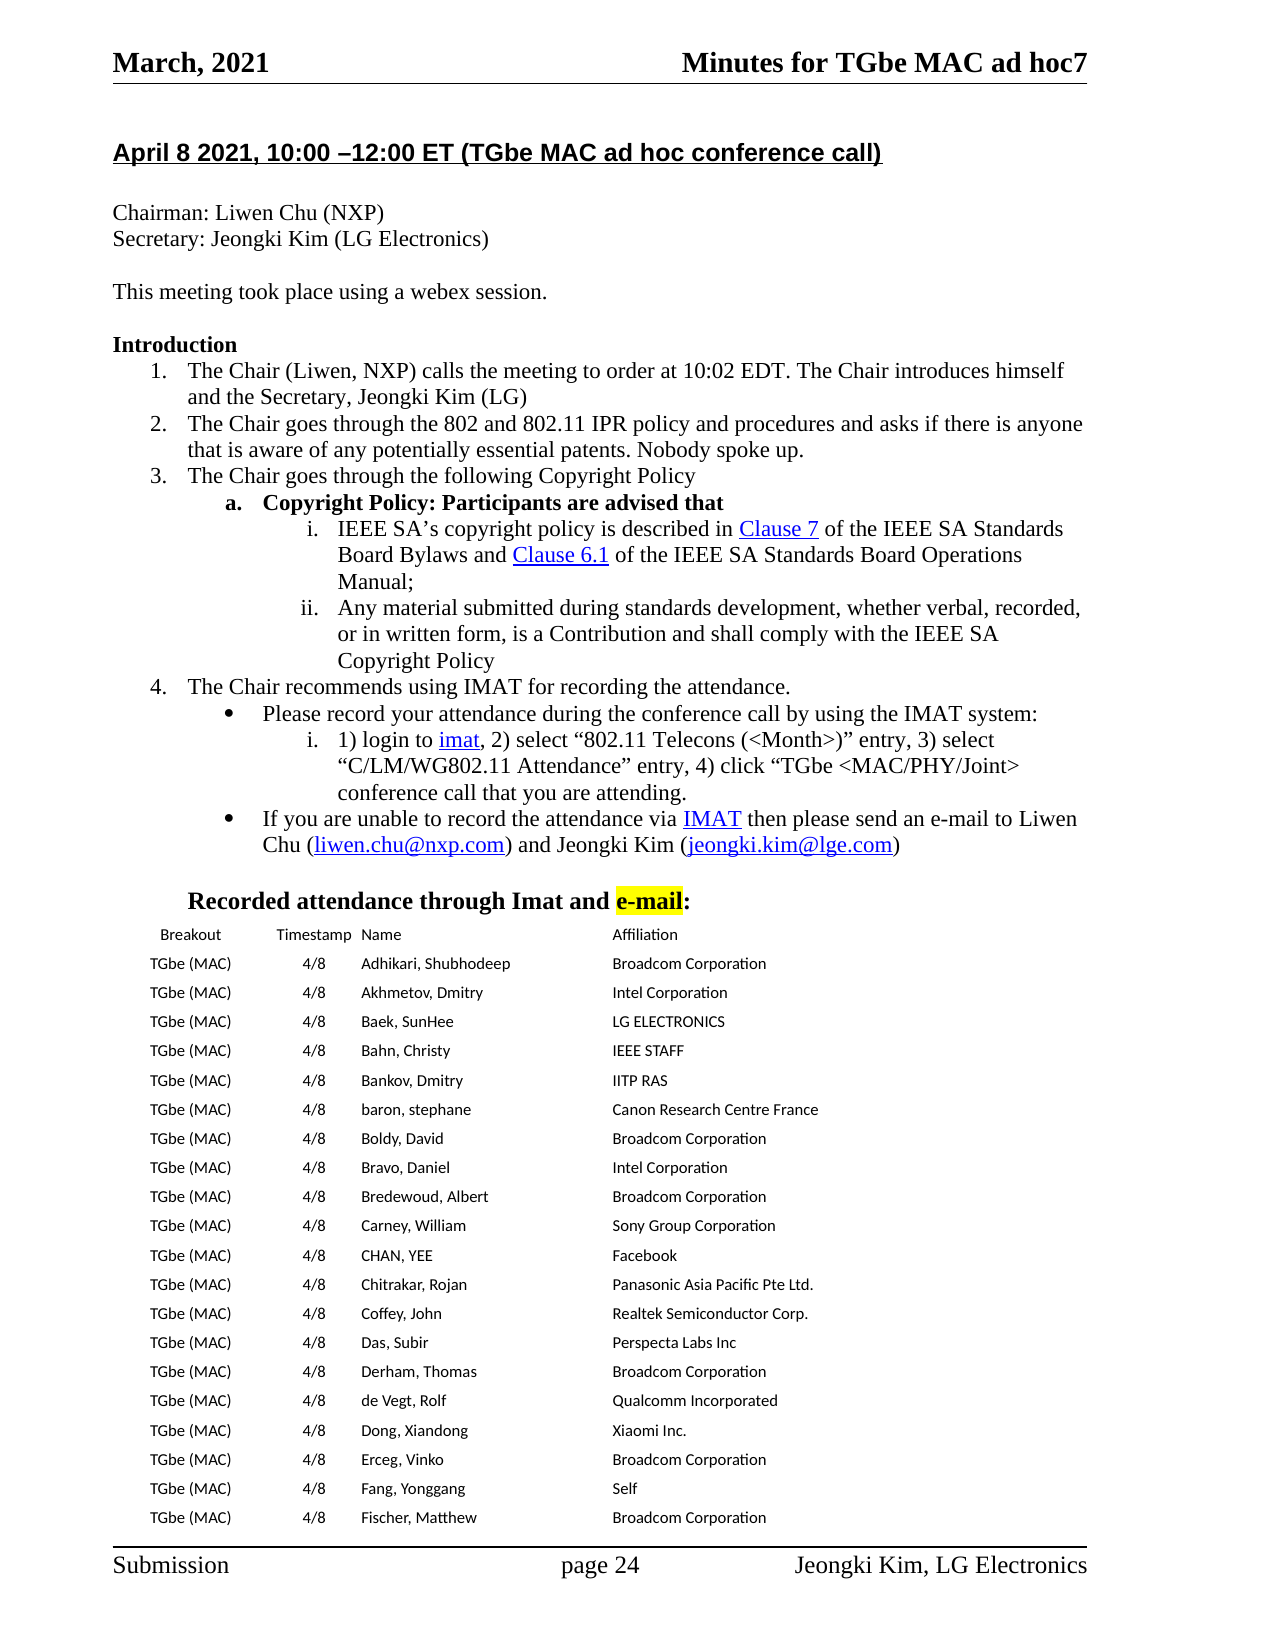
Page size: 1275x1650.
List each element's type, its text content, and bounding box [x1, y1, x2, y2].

table_cell 4/8 [269, 1090, 359, 1119]
table_cell Intel Corporation [611, 974, 1085, 1003]
table_cell TGbe (MAC) [113, 1032, 269, 1061]
text This meeting took place using a webex session. [112, 278, 1087, 304]
table_cell 4/8 [269, 1149, 359, 1178]
table_cell Erceg, Vinko [359, 1440, 611, 1469]
table_cell IEEE STAFF [611, 1032, 1085, 1061]
table_cell Carney, William [359, 1207, 611, 1236]
table_cell Akhmetov, Dmitry [359, 974, 611, 1003]
table_cell TGbe (MAC) [113, 1090, 269, 1119]
table_cell 4/8 [269, 1032, 359, 1061]
list The Chair (Liwen, NXP) calls the meeting to order at 10:02 EDT. The Chair introduces himself and the Secretary, Jeongki Kim (LG) [150, 357, 1087, 410]
table_cell Bredewoud, Albert [359, 1178, 611, 1207]
table_header Name [359, 915, 611, 944]
table_cell Boldy, David [359, 1119, 611, 1148]
table_cell 4/8 [269, 944, 359, 973]
table_cell Self [611, 1469, 1085, 1498]
table_cell Broadcom Corporation [611, 1119, 1085, 1148]
text Chairman: Liwen Chu (NXP) [112, 199, 1087, 225]
table_cell TGbe (MAC) [113, 944, 269, 973]
table_cell 4/8 [269, 1119, 359, 1148]
table_cell TGbe (MAC) [113, 1469, 269, 1498]
table_cell 4/8 [269, 1382, 359, 1411]
table_cell 4/8 [269, 1353, 359, 1382]
table_cell Adhikari, Shubhodeep [359, 944, 611, 973]
list Recorded attendance through Imat and e-mail: [683, 886, 1087, 915]
table_cell Fischer, Matthew [359, 1499, 611, 1528]
table_cell Broadcom Corporation [611, 1178, 1085, 1207]
table_cell IITP RAS [611, 1061, 1085, 1090]
table_cell Qualcomm Incorporated [611, 1382, 1085, 1411]
table_cell Panasonic Asia Pacific Pte Ltd. [611, 1265, 1085, 1294]
table_cell 4/8 [269, 1324, 359, 1353]
table_cell 4/8 [269, 1207, 359, 1236]
table_cell TGbe (MAC) [113, 1236, 269, 1265]
table_header Timestamp [269, 915, 359, 944]
list If you are unable to record the attendance via IMAT then please send an e-mail to Liwen Chu (liwen.chu@nxp.com) and Jeongki Kim (jeongki.kim@lge.com) [225, 805, 1087, 858]
table_cell de Vegt, Rolf [359, 1382, 611, 1411]
table_cell 4/8 [269, 1499, 359, 1528]
table_cell Facebook [611, 1236, 1085, 1265]
table_header Breakout [113, 915, 269, 944]
table_cell Xiaomi Inc. [611, 1411, 1085, 1440]
table_cell 4/8 [269, 1411, 359, 1440]
table_cell Sony Group Corporation [611, 1207, 1085, 1236]
table_cell Dong, Xiandong [359, 1411, 611, 1440]
table_cell 4/8 [269, 1440, 359, 1469]
table_cell Realtek Semiconductor Corp. [611, 1294, 1085, 1323]
table_cell TGbe (MAC) [113, 1265, 269, 1294]
table_cell TGbe (MAC) [113, 1178, 269, 1207]
table_cell 4/8 [269, 1003, 359, 1032]
table_cell baron, stephane [359, 1090, 611, 1119]
list Please record your attendance during the conference call by using the IMAT system: [225, 699, 1087, 726]
table_cell 4/8 [269, 1469, 359, 1498]
table_cell TGbe (MAC) [113, 1149, 269, 1178]
table_cell TGbe (MAC) [113, 1440, 269, 1469]
list The Chair recommends using IMAT for recording the attendance. [150, 673, 1087, 699]
table_cell Bravo, Daniel [359, 1149, 611, 1178]
table_cell TGbe (MAC) [113, 1119, 269, 1148]
table_cell Baek, SunHee [359, 1003, 611, 1032]
table_cell TGbe (MAC) [113, 1207, 269, 1236]
table_cell 4/8 [269, 1294, 359, 1323]
table_cell 4/8 [269, 974, 359, 1003]
table_cell TGbe (MAC) [113, 1003, 269, 1032]
table_cell Das, Subir [359, 1324, 611, 1353]
text Introduction [112, 331, 1087, 357]
list Recorded attendance through Imat and e-mail: [187, 886, 616, 915]
table_cell Fang, Yonggang [359, 1469, 611, 1498]
table_cell TGbe (MAC) [113, 1324, 269, 1353]
table_cell TGbe (MAC) [113, 1411, 269, 1440]
list IEEE SA’s copyright policy is described in Clause 7 of the IEEE SA Standards Board Bylaws and Clause 6.1 of the IEEE SA Standards Board Operations Manual; [319, 515, 1087, 594]
list The Chair goes through the following Copyright Policy [150, 462, 1087, 489]
table_cell Chitrakar, Rojan [359, 1265, 611, 1294]
table_cell TGbe (MAC) [113, 1382, 269, 1411]
table_cell 4/8 [269, 1178, 359, 1207]
table_cell Bankov, Dmitry [359, 1061, 611, 1090]
table_header Affiliation [611, 915, 1085, 944]
table_cell TGbe (MAC) [113, 1061, 269, 1090]
table_cell TGbe (MAC) [113, 974, 269, 1003]
table_cell Bahn, Christy [359, 1032, 611, 1061]
table_cell TGbe (MAC) [113, 1499, 269, 1528]
list Copyright Policy: Participants are advised that [225, 489, 1087, 515]
table_cell 4/8 [269, 1265, 359, 1294]
table_cell Perspecta Labs Inc [611, 1324, 1085, 1353]
text Secretary: Jeongki Kim (LG Electronics) [112, 225, 1087, 252]
table_cell Broadcom Corporation [611, 944, 1085, 973]
table_cell Derham, Thomas [359, 1353, 611, 1382]
list The Chair goes through the 802 and 802.11 IPR policy and procedures and asks if there is anyone that is aware of any potentially essential patents. Nobody spoke up. [150, 410, 1087, 462]
table_cell Coffey, John [359, 1294, 611, 1323]
subtitle April 8 2021, 10:00 –12:00 ET (TGbe MAC ad hoc conference call) [112, 137, 1087, 166]
table_cell 4/8 [269, 1236, 359, 1265]
table_cell 4/8 [269, 1061, 359, 1090]
table_cell Broadcom Corporation [611, 1353, 1085, 1382]
table_cell CHAN, YEE [359, 1236, 611, 1265]
table_cell LG ELECTRONICS [611, 1003, 1085, 1032]
table_cell TGbe (MAC) [113, 1294, 269, 1323]
table_cell Broadcom Corporation [611, 1440, 1085, 1469]
table_cell Broadcom Corporation [611, 1499, 1085, 1528]
table_cell Canon Research Centre France [611, 1090, 1085, 1119]
list Any material submitted during standards development, whether verbal, recorded, or in written form, is a Contribution and shall comply with the IEEE SA Copyright Policy [319, 594, 1087, 673]
list 1) login to imat, 2) select “802.11 Telecons (<Month>)” entry, 3) select “C/LM/WG802.11 Attendance” entry, 4) click “TGbe <MAC/PHY/Joint> conference call that you are attending. [319, 726, 1087, 805]
table_cell Intel Corporation [611, 1149, 1085, 1178]
table_cell TGbe (MAC) [113, 1353, 269, 1382]
